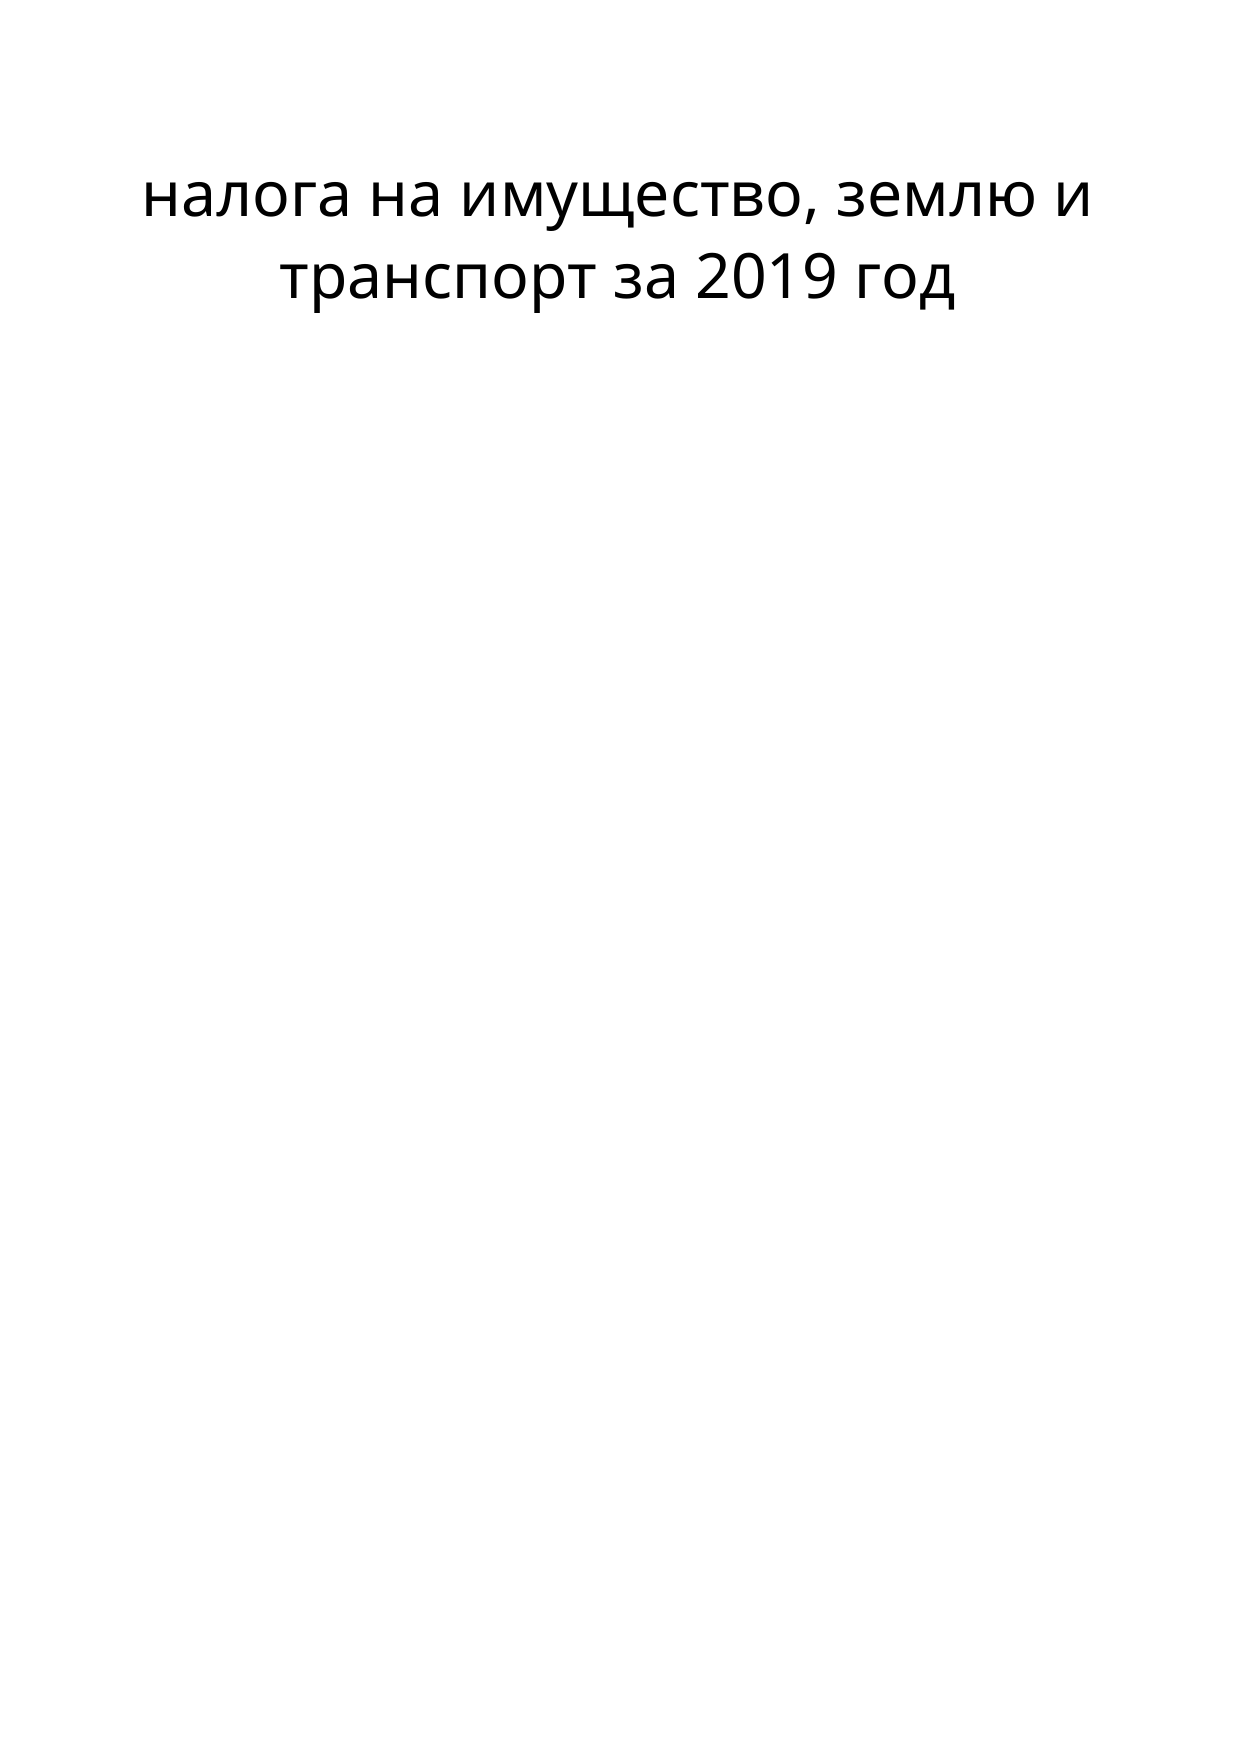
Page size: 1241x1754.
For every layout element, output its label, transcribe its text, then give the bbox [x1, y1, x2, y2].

text налога на имущество, землю и транспорт за 2019 год [96, 150, 1139, 317]
